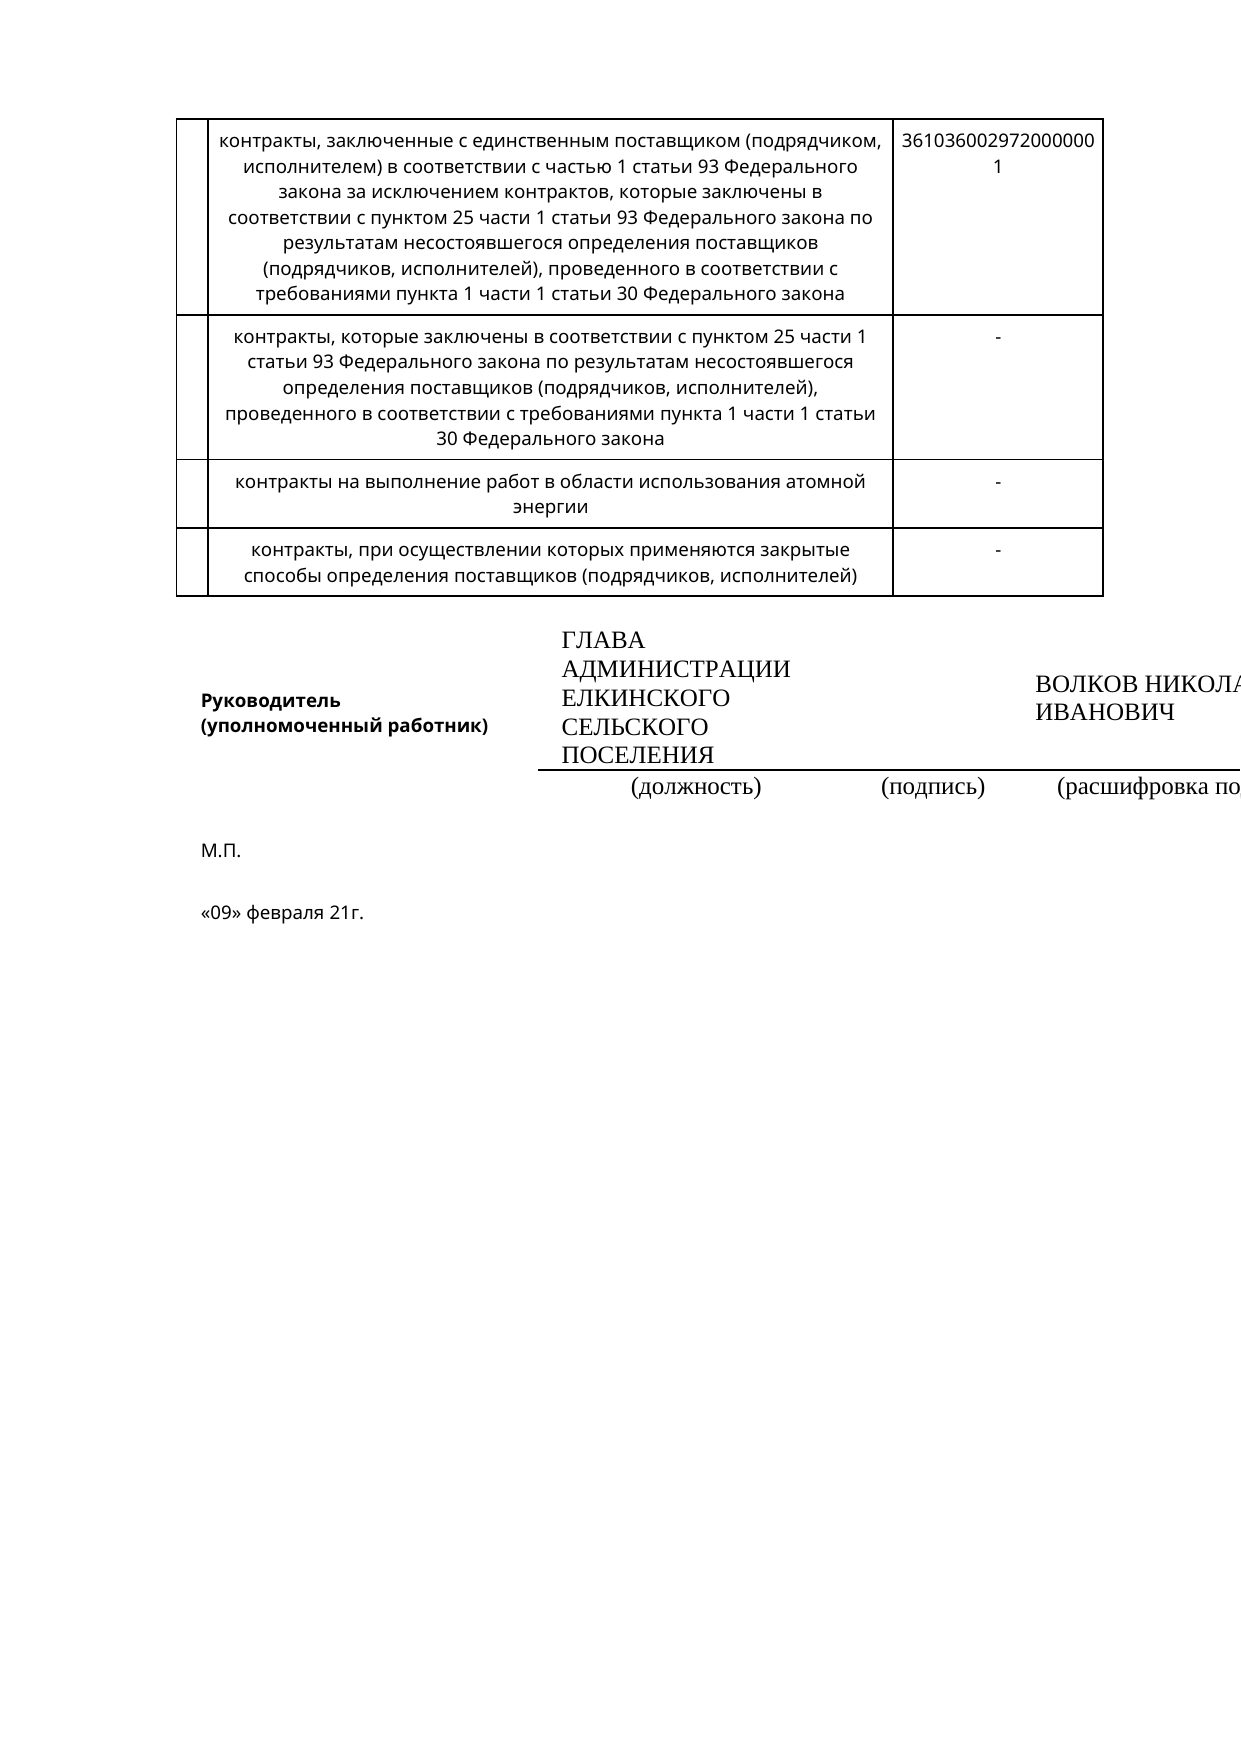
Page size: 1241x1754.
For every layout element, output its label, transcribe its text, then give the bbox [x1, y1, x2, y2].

table_header М.П. [177, 800, 677, 900]
table_cell - [894, 316, 1102, 459]
table_cell [177, 460, 207, 527]
table_cell - [894, 460, 1102, 527]
table_cell - [894, 529, 1102, 595]
table_cell «09» февраля 21г. [177, 900, 677, 925]
table_cell [177, 316, 207, 459]
table_cell контракты на выполнение работ в области использования атомной энергии [209, 460, 892, 527]
table_cell контракты, которые заключены в соответствии с пунктом 25 части 1 статьи 93 Федерального закона по результатам несостоявшегося определения поставщиков (подрядчиков, исполнителей), проведенного в соответствии с требованиями пункта 1 части 1 статьи 30 Федерального закона [209, 316, 892, 459]
table_cell контракты, заключенные с единственным поставщиком (подрядчиком, исполнителем) в соответствии с частью 1 статьи 93 Федерального закона за исключением контрактов, которые заключены в соответствии с пунктом 25 части 1 статьи 93 Федерального закона по результатам несостоявшегося определения поставщиков (подрядчиков, исполнителей), проведенного в соответствии с требованиями пункта 1 части 1 статьи 30 Федерального закона [209, 120, 892, 314]
table_cell [177, 120, 207, 314]
table_header Руководитель (уполномоченный работник) [177, 626, 514, 800]
table_cell контракты, при осуществлении которых применяются закрытые способы определения поставщиков (подрядчиков, исполнителей) [209, 529, 892, 595]
table_header [515, 626, 1240, 800]
table_cell 3610360029720000001 [894, 120, 1102, 314]
table_cell [177, 529, 207, 595]
